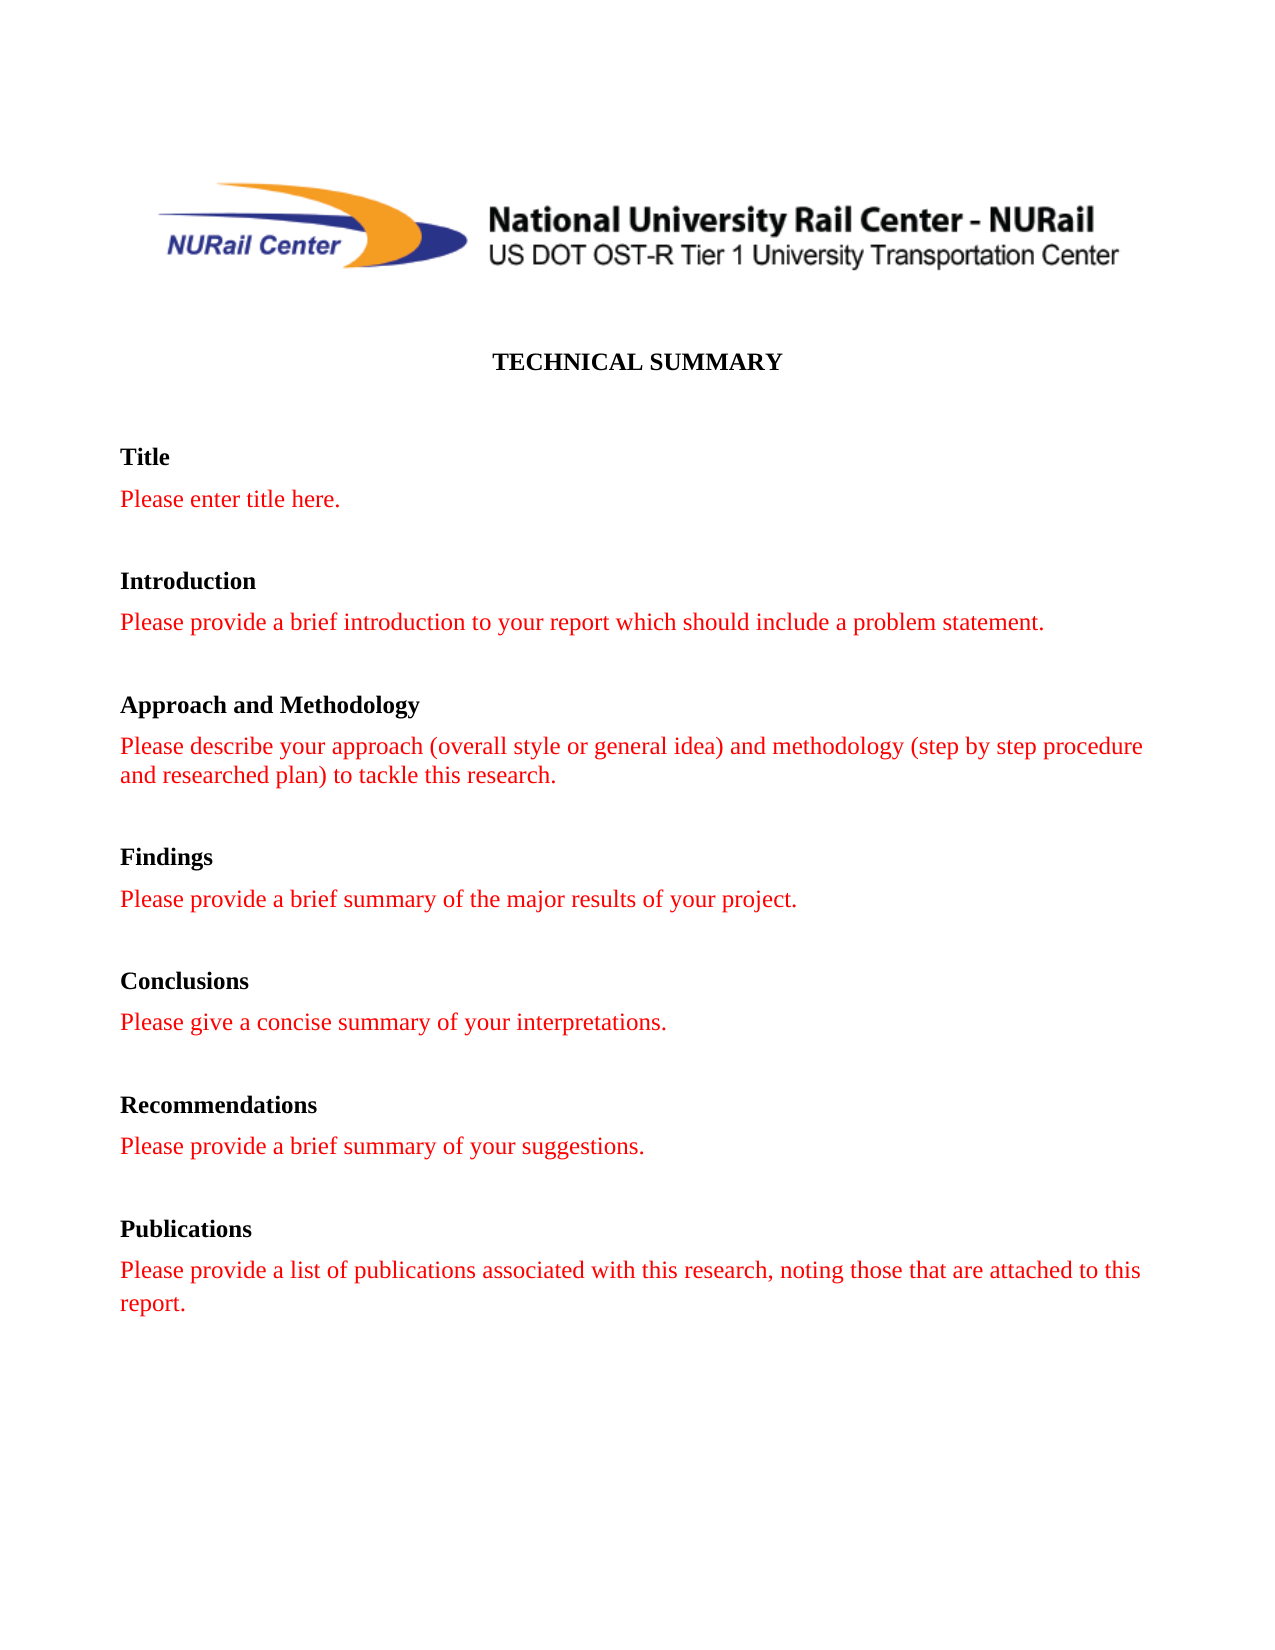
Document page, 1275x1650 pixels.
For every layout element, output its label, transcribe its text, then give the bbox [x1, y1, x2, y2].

text Please enter title here. [120, 484, 1155, 512]
text Please provide a brief summary of the major results of your project. [120, 884, 1155, 912]
text Conclusions [120, 966, 1155, 995]
text Please give a concise summary of your interpretations. [120, 1007, 1155, 1036]
text Introduction [120, 566, 1155, 595]
text Recommendations [120, 1090, 1155, 1119]
text Please provide a list of publications associated with this research, noting those that are attached to this report. [120, 1255, 1155, 1317]
text Publications [120, 1214, 1155, 1242]
text Findings [120, 842, 1155, 871]
text Please provide a brief summary of your suggestions. [120, 1131, 1155, 1160]
text Please describe your approach (overall style or general idea) and methodology (step by step procedure and researched plan) to tackle this research. [120, 731, 1155, 789]
picture [150, 150, 1125, 290]
text Approach and Methodology [120, 690, 1155, 719]
text Title [120, 442, 1155, 471]
text Please provide a brief introduction to your report which should include a problem statement. [120, 607, 1155, 636]
text TECHNICAL SUMMARY [120, 347, 1155, 376]
